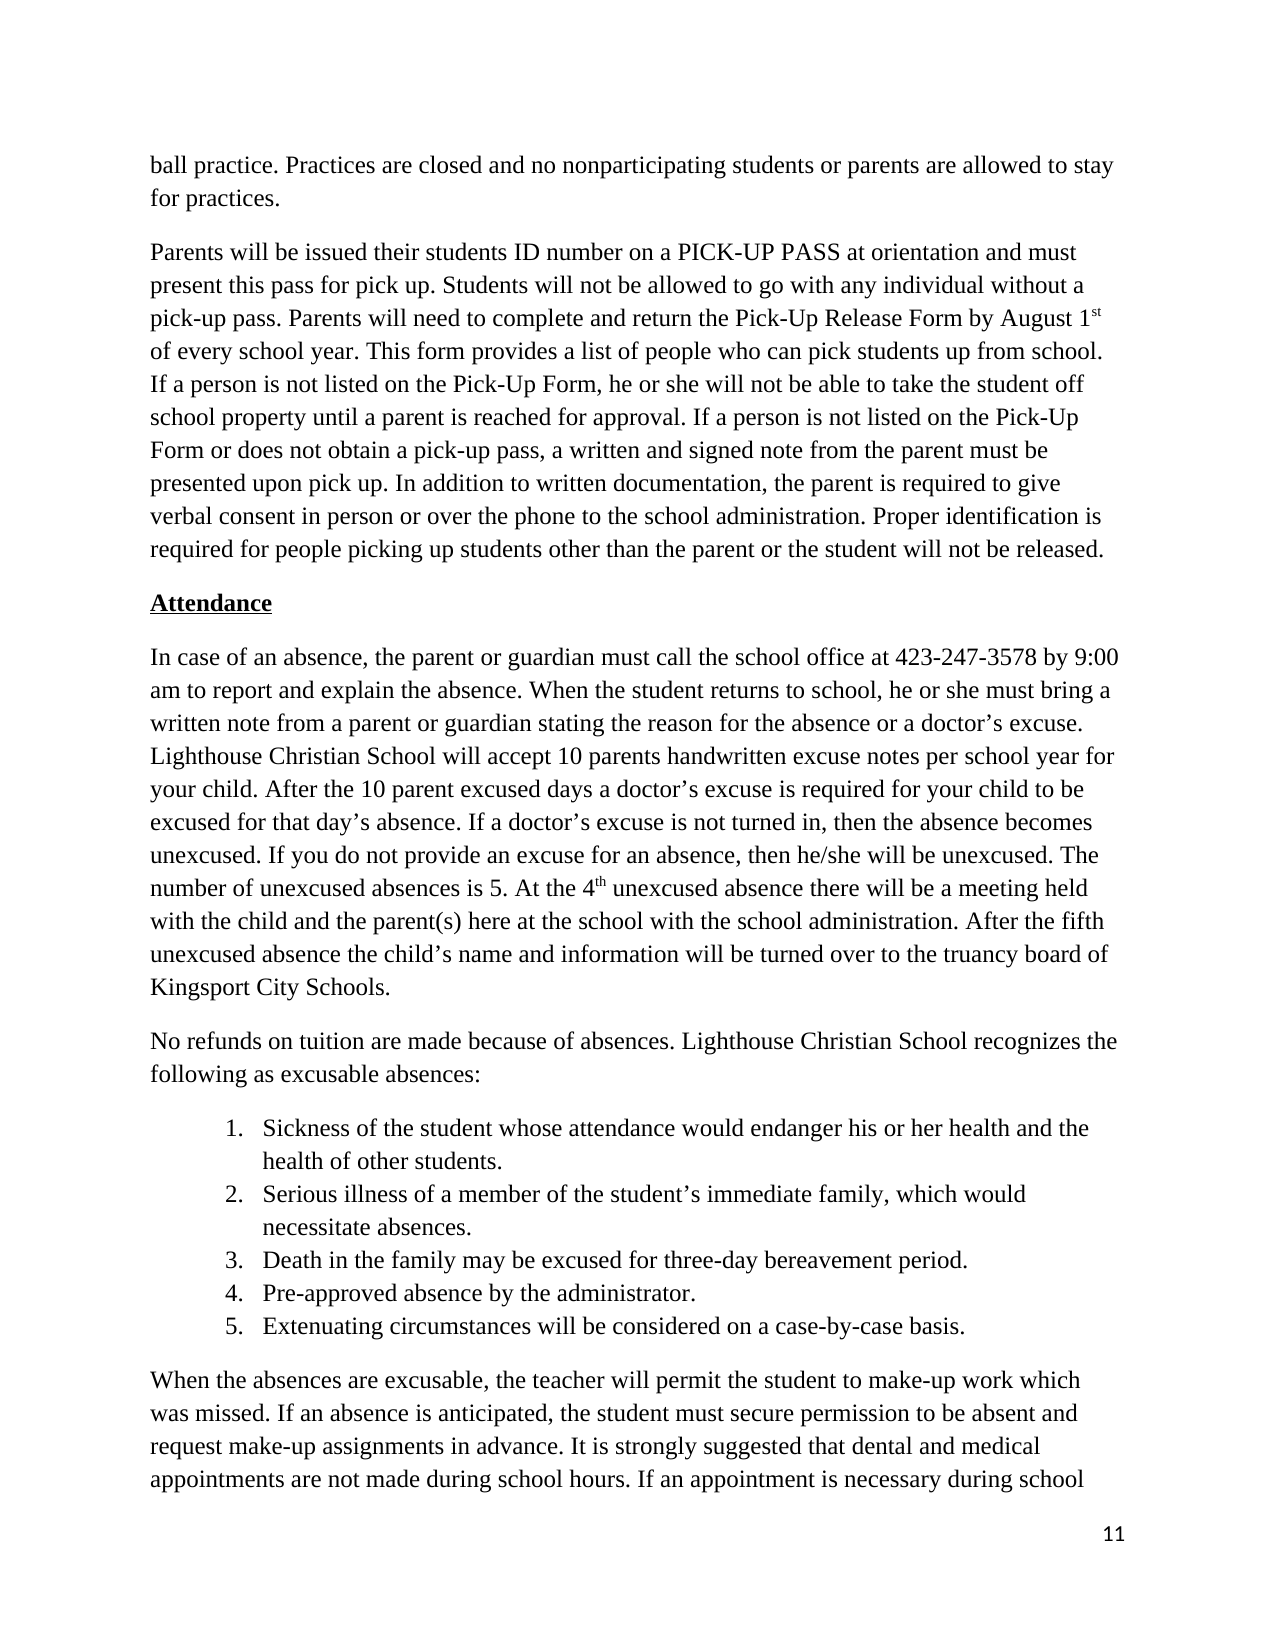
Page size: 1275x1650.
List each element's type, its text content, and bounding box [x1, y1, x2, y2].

text Attendance [150, 588, 1125, 617]
list Sickness of the student whose attendance would endanger his or her health and the health of other students. [225, 1113, 1125, 1174]
list Death in the family may be excused for three-day bereavement period. [225, 1245, 1125, 1273]
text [150, 150, 1125, 212]
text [150, 1365, 1125, 1492]
text No refunds on tuition are made because of absences. Lighthouse Christian School recognizes the following as excusable absences: [150, 1026, 1125, 1088]
list Extenuating circumstances will be considered on a case-by-case basis. [225, 1311, 1125, 1339]
text Parents will be issued their students ID number on a PICK-UP PASS at orientation and must present this pass for pick up. Students will not be allowed to go with any individual without a pick-up pass. Parents will need to complete and return the Pick-Up Release Form by August 1st of every school year. This form provides a list of people who can pick students up from school. If a person is not listed on the Pick-Up Form, he or she will not be able to take the student off school property until a parent is reached for approval. If a person is not listed on the Pick-Up Form or does not obtain a pick-up pass, a written and signed note from the parent must be presented upon pick up. In addition to written documentation, the parent is required to give verbal consent in person or over the phone to the school administration. Proper identification is required for people picking up students other than the parent or the student will not be released. [150, 237, 1125, 563]
text In case of an absence, the parent or guardian must call the school office at 423-247-3578 by 9:00 am to report and explain the absence. When the student returns to school, he or she must bring a written note from a parent or guardian stating the reason for the absence or a doctor’s excuse. Lighthouse Christian School will accept 10 parents handwritten excuse notes per school year for your child. After the 10 parent excused days a doctor’s excuse is required for your child to be excused for that day’s absence. If a doctor’s excuse is not turned in, then the absence becomes unexcused. If you do not provide an excuse for an absence, then he/she will be unexcused. The number of unexcused absences is 5. At the 4th unexcused absence there will be a meeting held with the child and the parent(s) here at the school with the school administration. After the fifth unexcused absence the child’s name and information will be turned over to the truancy board of Kingsport City Schools. [150, 642, 1125, 1001]
list Serious illness of a member of the student’s immediate family, which would necessitate absences. [225, 1179, 1125, 1241]
list Pre-approved absence by the administrator. [225, 1278, 1125, 1307]
